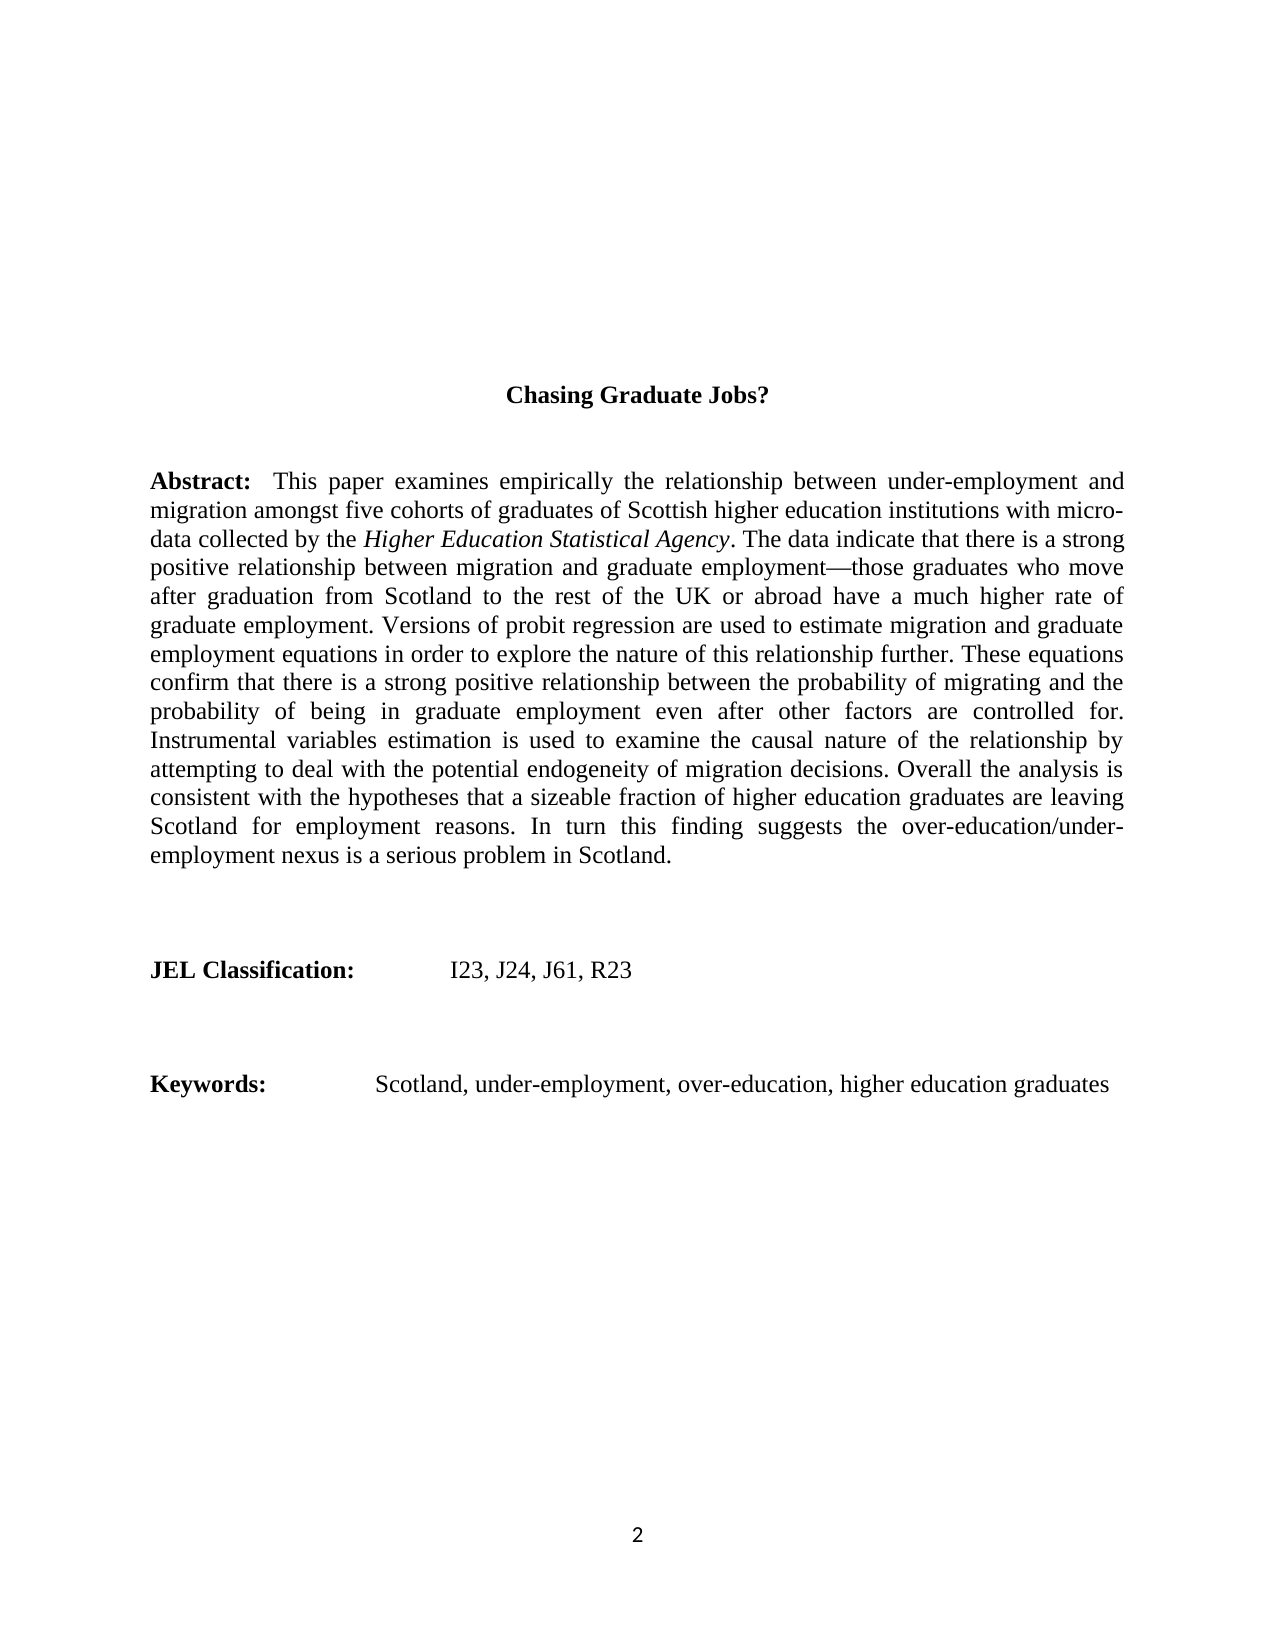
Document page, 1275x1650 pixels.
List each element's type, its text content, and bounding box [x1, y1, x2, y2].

text Chasing Graduate Jobs? [150, 380, 1125, 409]
text Abstract: This paper examines empirically the relationship between under-employment and migration amongst five cohorts of graduates of Scottish higher education institutions with micro-data collected by the Higher Education Statistical Agency. The data indicate that there is a strong positive relationship between migration and graduate employment—those graduates who move after graduation from Scotland to the rest of the UK or abroad have a much higher rate of graduate employment. Versions of probit regression are used to estimate migration and graduate employment equations in order to explore the nature of this relationship further. These equations confirm that there is a strong positive relationship between the probability of migrating and the probability of being in graduate employment even after other factors are controlled for. Instrumental variables estimation is used to examine the causal nature of the relationship by attempting to deal with the potential endogeneity of migration decisions. Overall the analysis is consistent with the hypotheses that a sizeable fraction of higher education graduates are leaving Scotland for employment reasons. In turn this finding suggests the over-education/under-employment nexus is a serious problem in Scotland. [150, 466, 1125, 869]
text Keywords: Scotland, under-employment, over-education, higher education graduates [150, 1069, 1125, 1098]
text JEL Classification: I23, J24, J61, R23 [150, 955, 1125, 984]
